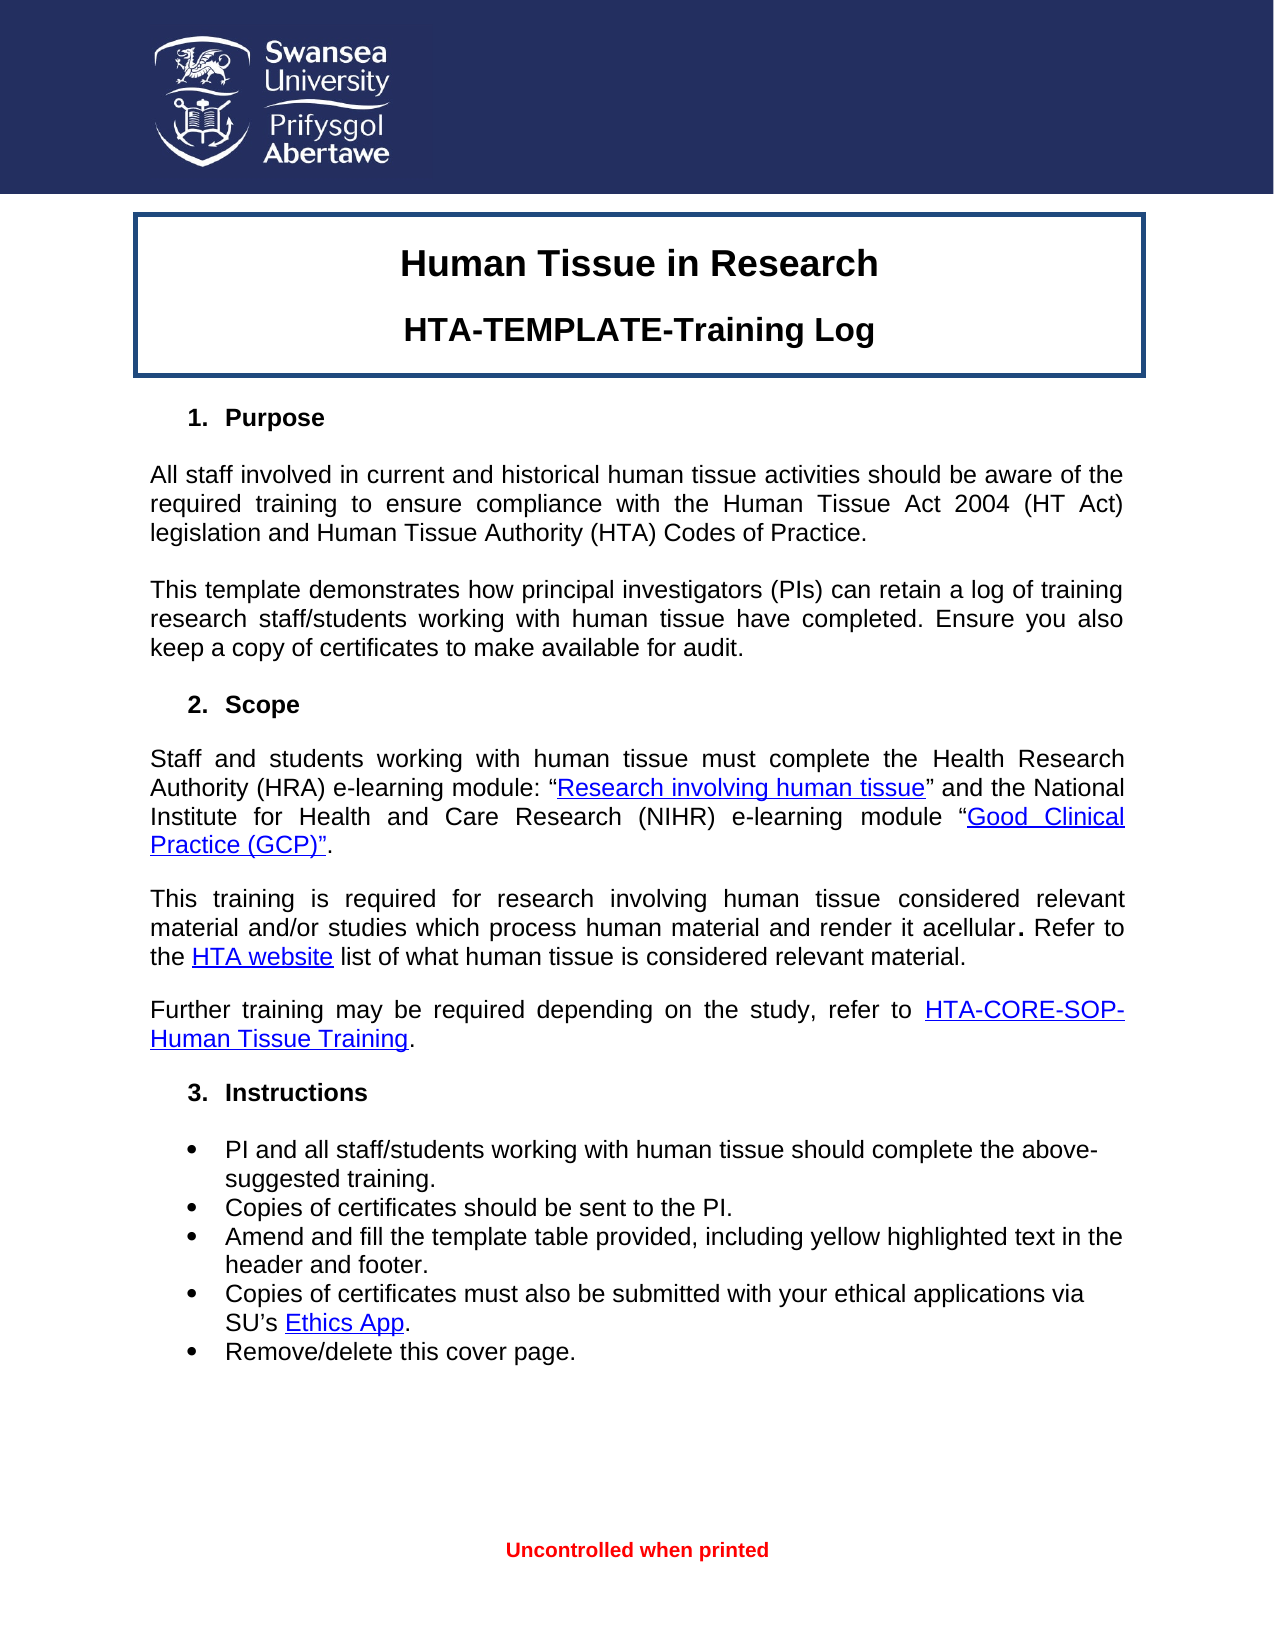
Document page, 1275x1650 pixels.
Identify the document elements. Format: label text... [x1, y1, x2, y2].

list Instructions [187, 1078, 1125, 1106]
list PI and all staff/students working with human tissue should complete the above-suggested training. [187, 1135, 1125, 1193]
text This template demonstrates how principal investigators (PIs) can retain a log of training research staff/students working with human tissue have completed. Ensure you also keep a copy of certificates to make available for audit. [150, 575, 1125, 661]
text All staff involved in current and historical human tissue activities should be aware of the required training to ensure compliance with the Human Tissue Act 2004 (HT Act) legislation and Human Tissue Authority (HTA) Codes of Practice. [150, 460, 1125, 546]
list Remove/delete this cover page. [187, 1337, 1125, 1366]
list Copies of certificates should be sent to the PI. [187, 1193, 1125, 1222]
list Purpose [187, 403, 1125, 431]
text Further training may be required depending on the study, refer to HTA-CORE-SOP-Human Tissue Training. [150, 995, 1125, 1053]
list Scope [187, 690, 1125, 719]
picture [150, 23, 433, 180]
list Copies of certificates must also be submitted with your ethical applications via SU’s Ethics App. [187, 1279, 1125, 1337]
list Amend and fill the template table provided, including yellow highlighted text in the header and footer. [187, 1222, 1125, 1279]
text This training is required for research involving human tissue considered relevant material and/or studies which process human material and render it acellular. Refer to the HTA website list of what human tissue is considered relevant material. [150, 884, 1125, 970]
table_header Human Tissue in Research HTA-TEMPLATE-Training Log [138, 217, 1141, 373]
text Staff and students working with human tissue must complete the Health Research Authority (HRA) e-learning module: “Research involving human tissue” and the National Institute for Health and Care Research (NIHR) e-learning module “Good Clinical Practice (GCP)”. [150, 744, 1125, 859]
